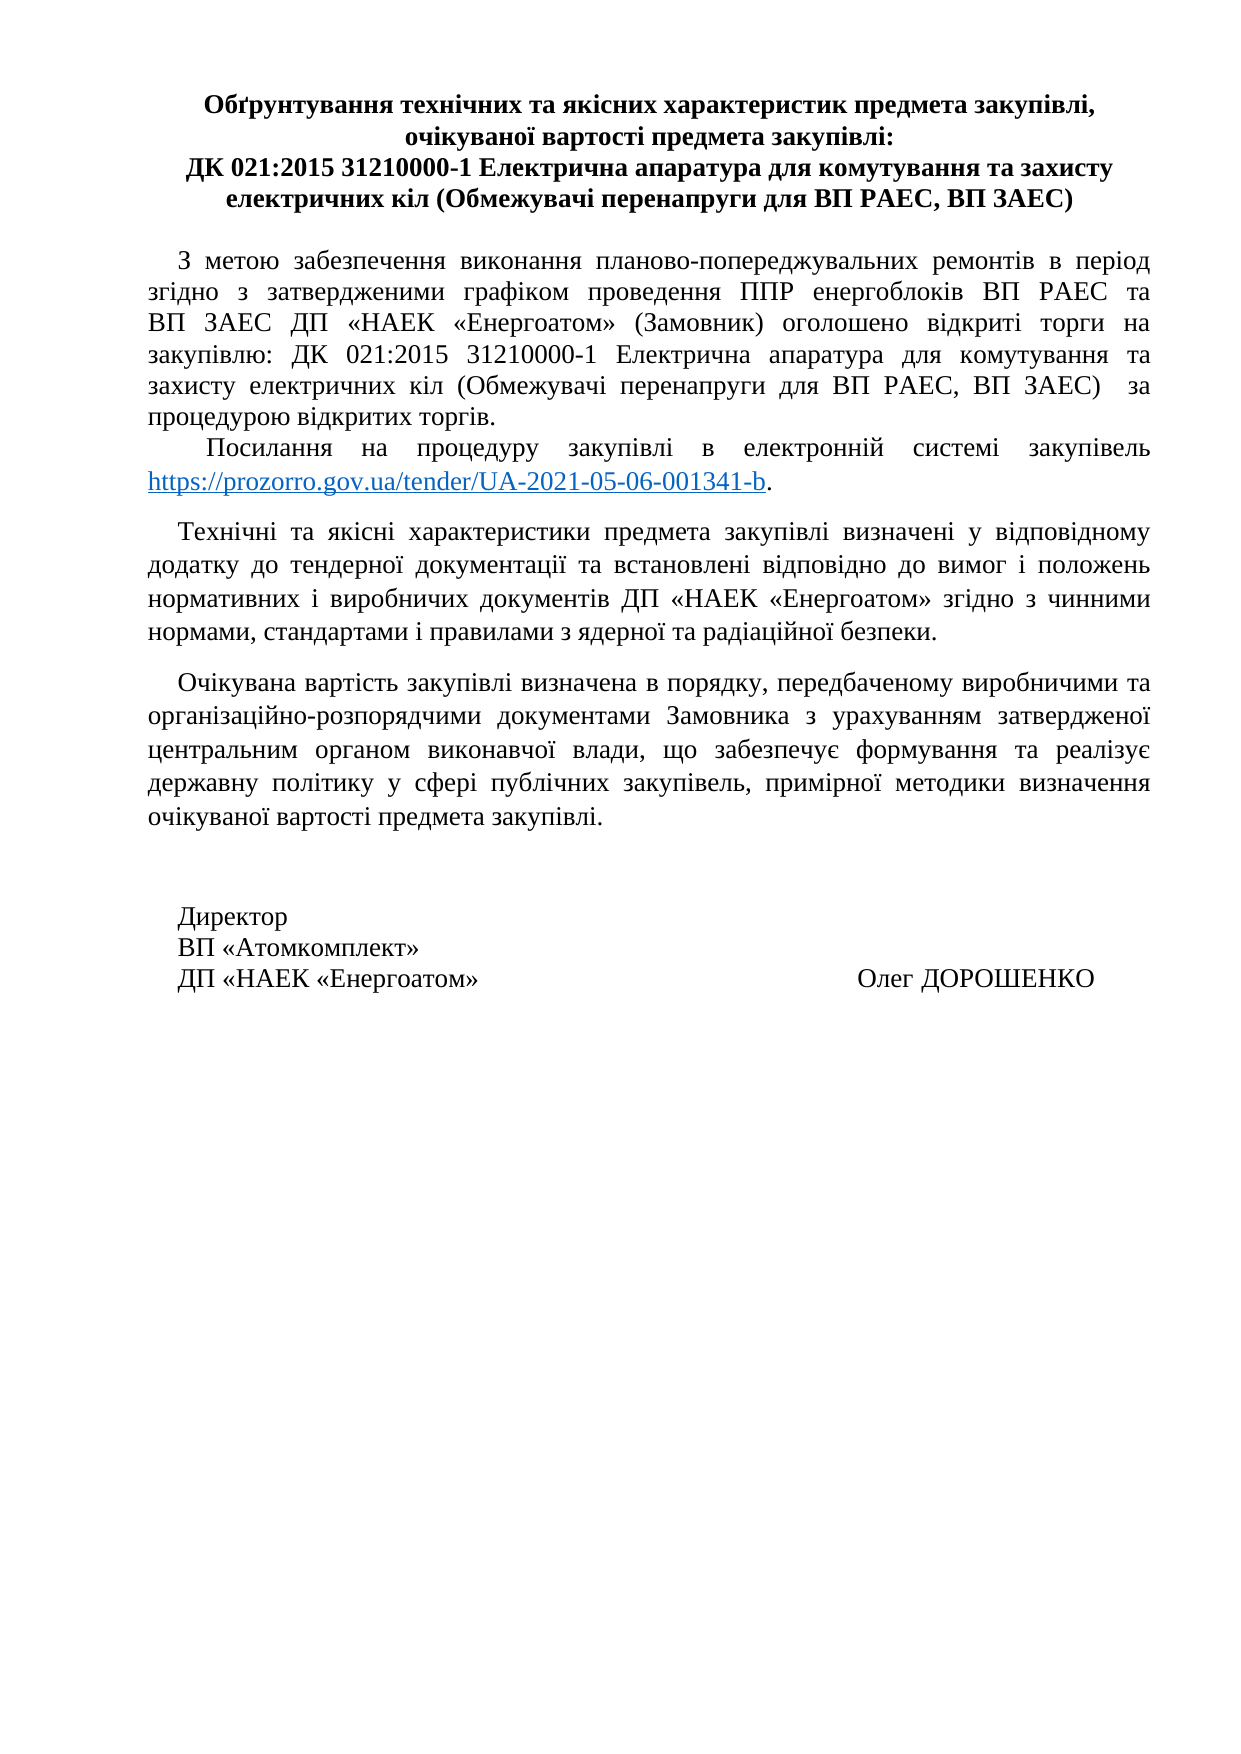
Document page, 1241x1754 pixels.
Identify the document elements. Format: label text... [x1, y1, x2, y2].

text Очікувана вартість закупівлі визначена в порядку, передбаченому виробничими та організаційно-розпорядчими документами Замовника з урахуванням затвердженої центральним органом виконавчої влади, що забезпечує формування та реалізує державну політику у сфері публічних закупівель, примірної методики визначення очікуваної вартості предмета закупівлі. [148, 666, 1152, 831]
text Технічні та якісні характеристики предмета закупівлі визначені у відповідному додатку до тендерної документації та встановлені відповідно до вимог і положень нормативних і виробничих документів ДП «НАЕК «Енергоатом» згідно з чинними нормами, стандартами і правилами з ядерної та радіаційної безпеки. [148, 515, 1152, 647]
text Обґрунтування технічних та якісних характеристик предмета закупівлі, очікуваної вартості предмета закупівлі: [148, 88, 1152, 151]
text Посилання на процедуру закупівлі в електронній системі закупівель https://prozorro.gov.ua/tender/UA-2021-05-06-001341-b. [148, 431, 1152, 496]
text ВП «Атомкомплект» [148, 931, 1152, 963]
text ДП «НАЕК «Енергоатом» Олег ДОРОШЕНКО [148, 963, 1152, 994]
text Директор [148, 900, 1152, 931]
text З метою забезпечення виконання планово-попереджувальних ремонтів в період згідно з затвердженими графіком проведення ППР енергоблоків ВП РАЕС та ВП ЗАЕС ДП «НАЕК «Енергоатом» (Замовник) оголошено відкриті торги на закупівлю: ДК 021:2015 31210000-1 Електрична апаратура для комутування та захисту електричних кіл (Обмежувачі перенапруги для ВП РАЕС, ВП ЗАЕС) за процедурою відкритих торгів. [148, 244, 1152, 431]
text ДК 021:2015 31210000-1 Електрична апаратура для комутування та захисту електричних кіл (Обмежувачі перенапруги для ВП РАЕС, ВП ЗАЕС) [148, 151, 1152, 213]
